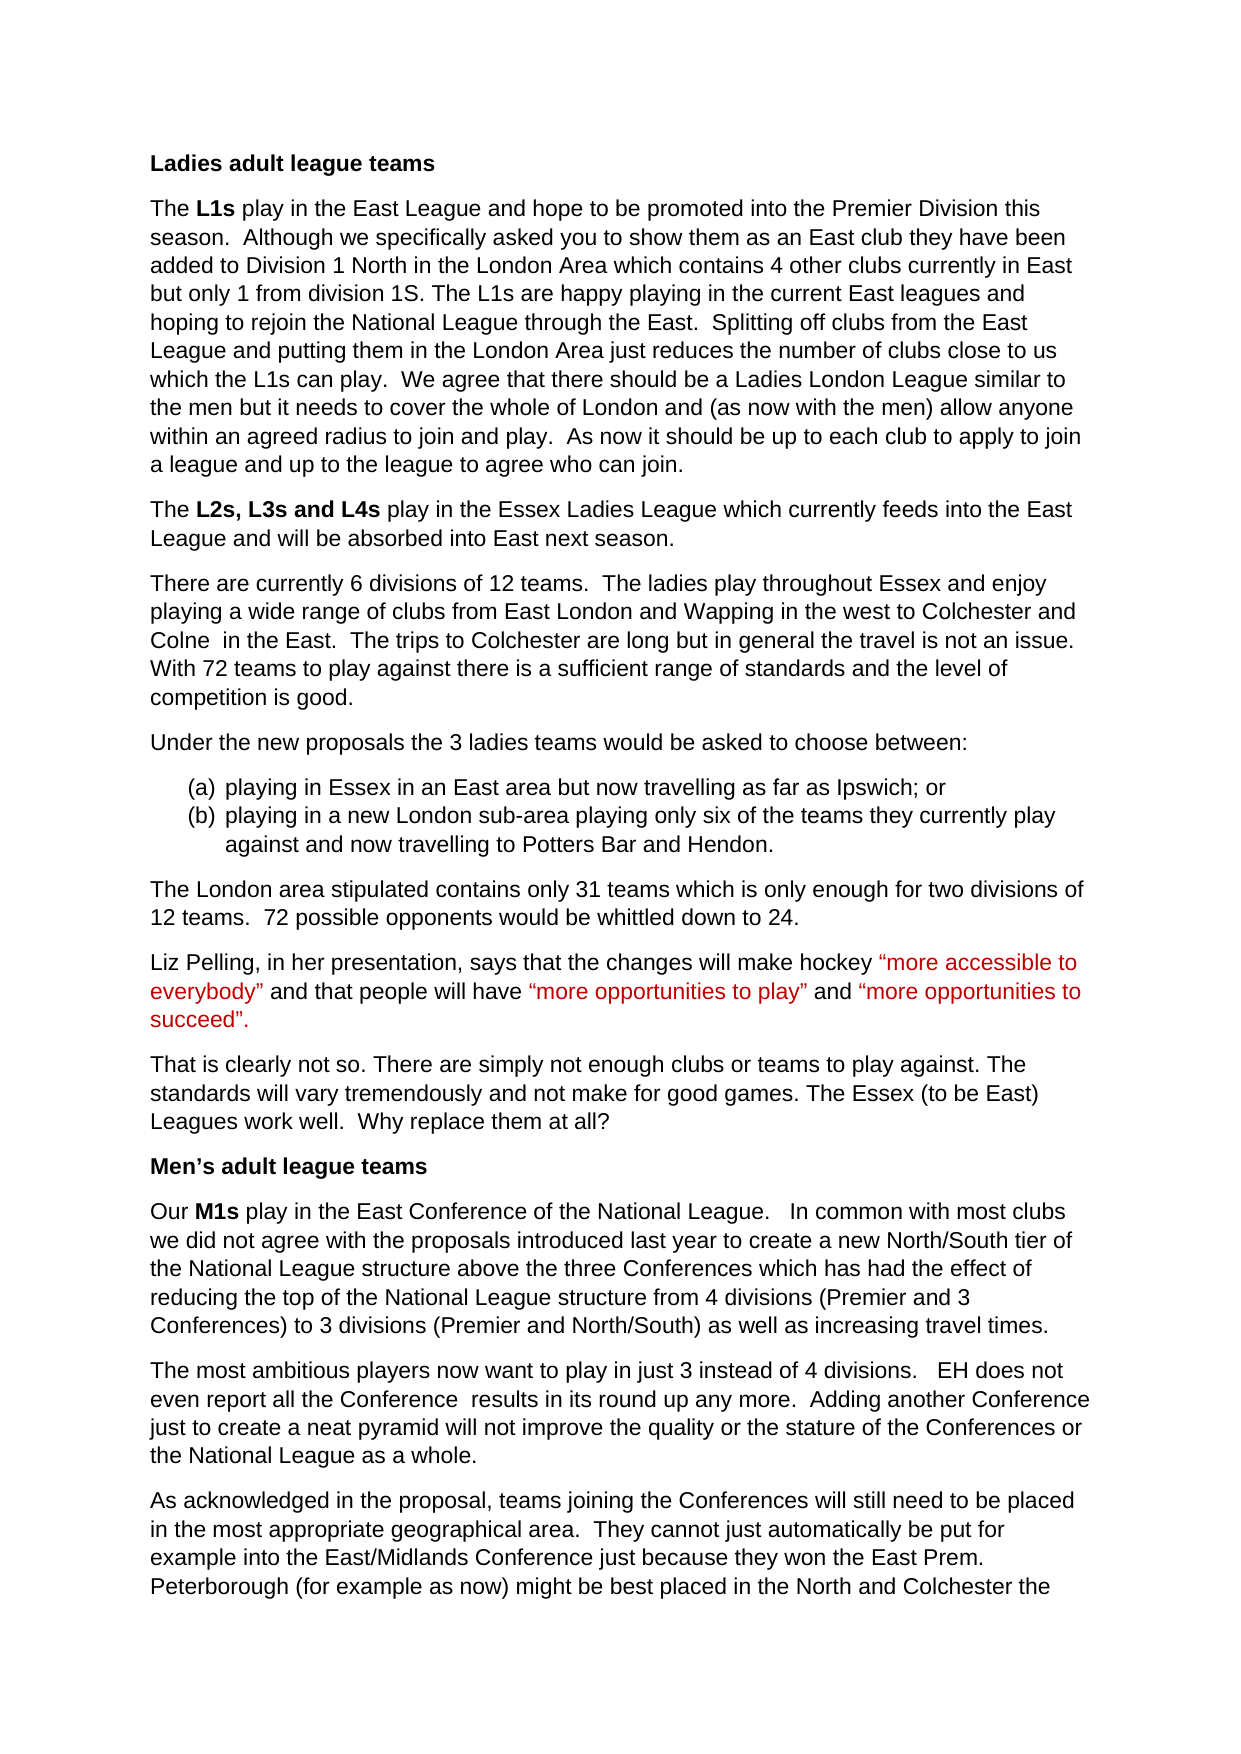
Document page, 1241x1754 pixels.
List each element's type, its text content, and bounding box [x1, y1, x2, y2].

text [150, 1487, 1090, 1599]
list playing in Essex in an East area but now travelling as far as Ipswich; or [187, 774, 1090, 800]
text The London area stipulated contains only 31 teams which is only enough for two divisions of 12 teams. 72 possible opponents would be whittled down to 24. [150, 876, 1090, 930]
text The L2s, L3s and L4s play in the Essex Ladies League which currently feeds into the East League and will be absorbed into East next season. [150, 496, 1090, 551]
text There are currently 6 divisions of 12 teams. The ladies play throughout Essex and enjoy playing a wide range of clubs from East London and Wapping in the west to Colchester and Colne in the East. The trips to Colchester are long but in general the travel is not an issue. With 72 teams to play against there is a sufficient range of standards and the level of competition is good. [150, 570, 1090, 710]
text The L1s play in the East League and hope to be promoted into the Premier Division this season. Although we specifically asked you to show them as an East club they have been added to Division 1 North in the London Area which contains 4 other clubs currently in East but only 1 from division 1S. The L1s are happy playing in the current East leagues and hoping to rejoin the National League through the East. Splitting off clubs from the East League and putting them in the London Area just reduces the number of clubs close to us which the L1s can play. We agree that there should be a Ladies London League similar to the men but it needs to cover the whole of London and (as now with the men) allow anyone within an agreed radius to join and play. As now it should be up to each club to apply to join a league and up to the league to agree who can join. [150, 195, 1090, 477]
text Ladies adult league teams [150, 150, 1090, 176]
text That is clearly not so. There are simply not enough clubs or teams to play against. The standards will vary tremendously and not make for good games. The Essex (to be East) Leagues work well. Why replace them at all? [150, 1051, 1090, 1134]
text Our M1s play in the East Conference of the National League. In common with most clubs we did not agree with the proposals introduced last year to create a new North/South tier of the National League structure above the three Conferences which has had the effect of reducing the top of the National League structure from 4 divisions (Premier and 3 Conferences) to 3 divisions (Premier and North/South) as well as increasing travel times. [150, 1198, 1090, 1338]
text The most ambitious players now want to play in just 3 instead of 4 divisions. EH does not even report all the Conference results in its round up any more. Adding another Conference just to create a neat pyramid will not improve the quality or the stature of the Conferences or the National League as a whole. [150, 1357, 1090, 1469]
text Men’s adult league teams [150, 1153, 1090, 1179]
list playing in a new London sub-area playing only six of the teams they currently play against and now travelling to Potters Bar and Hendon. [187, 802, 1090, 857]
text Liz Pelling, in her presentation, says that the changes will make hockey “more accessible to everybody” and that people will have “more opportunities to play” and “more opportunities to succeed”. [150, 949, 1090, 1032]
text Under the new proposals the 3 ladies teams would be asked to choose between: [150, 728, 1090, 755]
